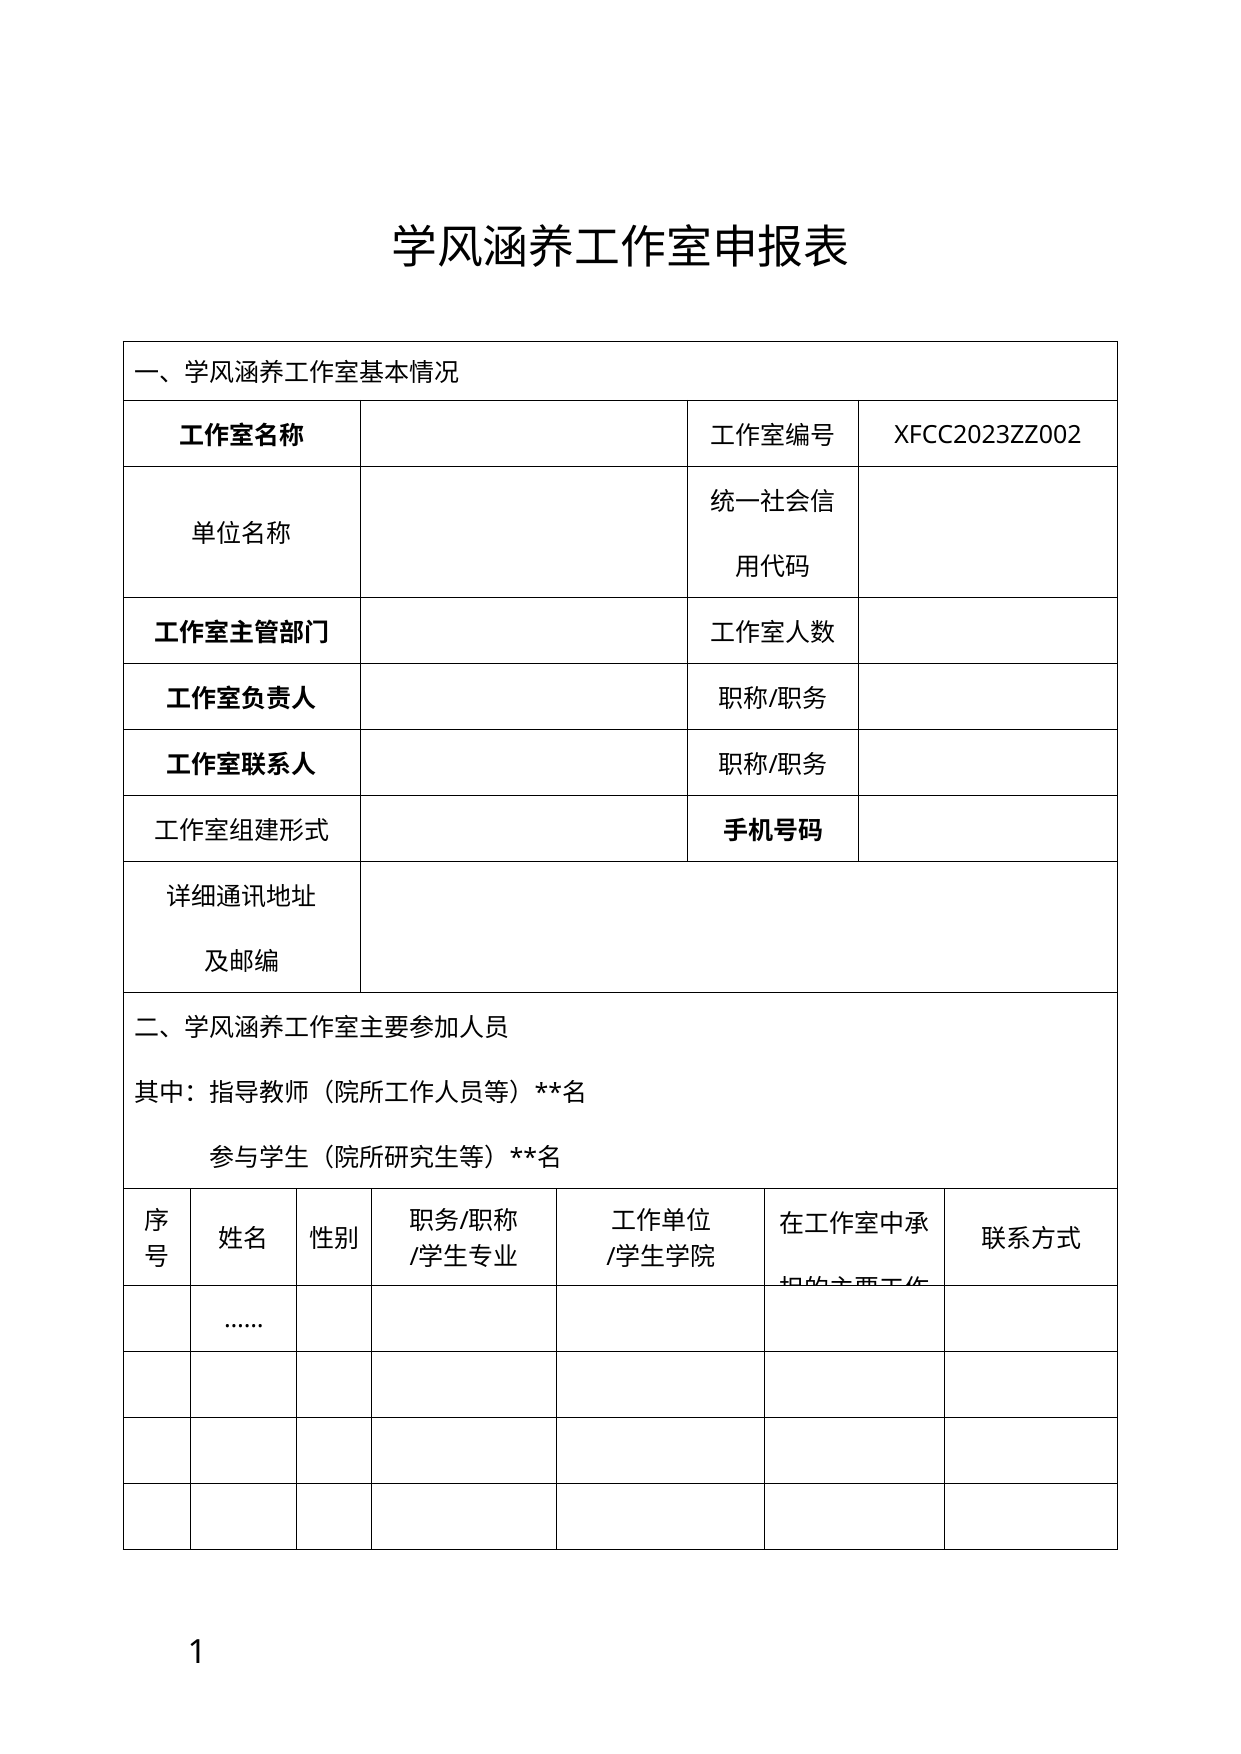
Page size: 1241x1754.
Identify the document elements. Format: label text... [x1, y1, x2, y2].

table_cell 联系方式 [945, 1189, 1117, 1284]
table_cell 统一社会信用代码 [688, 467, 858, 597]
table_cell [945, 1286, 1117, 1351]
table_cell [945, 1418, 1117, 1483]
table_cell [765, 1418, 944, 1483]
table_cell [191, 1484, 296, 1549]
table_cell [557, 1484, 764, 1549]
table_cell [372, 1352, 556, 1417]
table_cell [557, 1352, 764, 1417]
table_cell [557, 1286, 764, 1351]
table_cell [859, 796, 1117, 861]
table_cell 职称/职务 [688, 664, 858, 729]
table_cell [372, 1484, 556, 1549]
text 学风涵养工作室申报表 [187, 194, 1053, 292]
table_cell XFCC2023ZZ002 [859, 401, 1117, 466]
table_cell [124, 1352, 190, 1417]
table_cell [297, 1484, 371, 1549]
table_cell 工作室主管部门 [124, 598, 360, 663]
table_cell [859, 598, 1117, 663]
table_cell [361, 862, 1117, 992]
table_cell 工作单位 /学生学院 [557, 1189, 764, 1284]
table_cell [191, 1352, 296, 1417]
table_cell 在工作室中承担的主要工作 [765, 1189, 944, 1284]
table_cell [361, 664, 687, 729]
table_cell 工作室组建形式 [124, 796, 360, 861]
table_cell 序号 [124, 1189, 190, 1284]
table_cell [945, 1484, 1117, 1549]
table_cell [557, 1418, 764, 1483]
table_cell [124, 1484, 190, 1549]
table_cell [859, 467, 1117, 597]
table_cell 详细通讯地址 及邮编 [124, 862, 360, 992]
table_cell [361, 598, 687, 663]
table_cell 工作室负责人 [124, 664, 360, 729]
table_cell [361, 401, 687, 466]
table_header 一、学风涵养工作室基本情况 [124, 342, 1117, 400]
table_cell [372, 1418, 556, 1483]
table_cell 工作室名称 [124, 401, 360, 466]
table_cell 职务/职称 /学生专业 [372, 1189, 556, 1284]
table_cell 手机号码 [688, 796, 858, 861]
table_cell [297, 1418, 371, 1483]
table_cell [765, 1352, 944, 1417]
table_cell [945, 1352, 1117, 1417]
table_cell [124, 1286, 190, 1351]
table_cell [124, 1418, 190, 1483]
table_cell [765, 1484, 944, 1549]
table_cell 姓名 [191, 1189, 296, 1284]
table_cell 工作室编号 [688, 401, 858, 466]
table_cell 工作室人数 [688, 598, 858, 663]
table_cell [859, 664, 1117, 729]
table_cell 性别 [297, 1189, 371, 1284]
table_cell …… [191, 1286, 296, 1351]
table_cell [361, 730, 687, 795]
table_cell [372, 1286, 556, 1351]
table_cell 工作室联系人 [124, 730, 360, 795]
table_cell 职称/职务 [688, 730, 858, 795]
table_cell [361, 796, 687, 861]
table_cell [859, 730, 1117, 795]
table_cell [765, 1286, 944, 1351]
table_cell [297, 1352, 371, 1417]
table_cell 单位名称 [124, 467, 360, 597]
table_cell 二、学风涵养工作室主要参加人员 其中：指导教师（院所工作人员等）**名 参与学生（院所研究生等）**名 [124, 993, 1117, 1188]
table_cell [297, 1286, 371, 1351]
table_cell [361, 467, 687, 597]
table_cell [191, 1418, 296, 1483]
